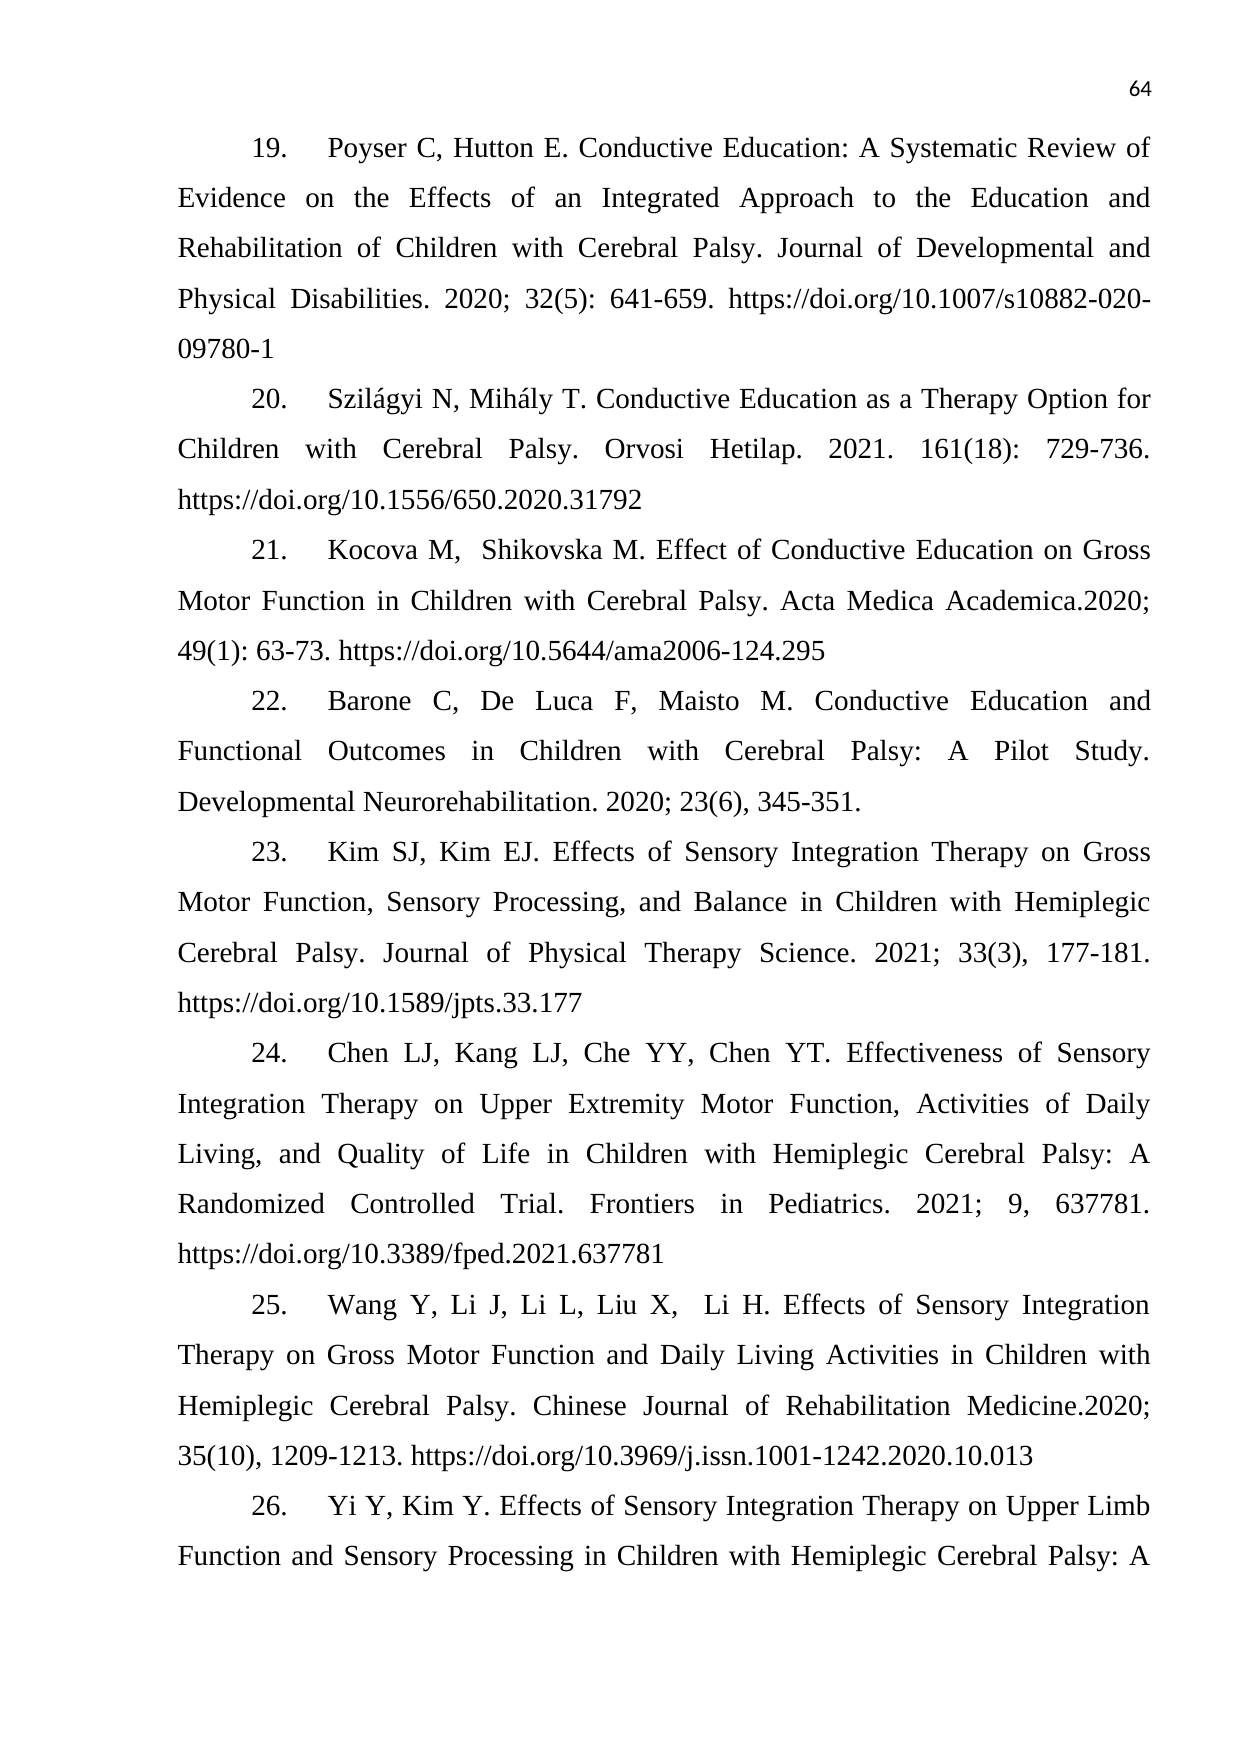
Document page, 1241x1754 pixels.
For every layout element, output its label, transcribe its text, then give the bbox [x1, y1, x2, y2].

text 22. Barone C, De Luca F, Maisto M. Conductive Education and Functional Outcomes in Children with Cerebral Palsy: A Pilot Study. Developmental Neurorehabilitation. 2020; 23(6), 345-351. [177, 683, 1152, 817]
text 24. Chen LJ, Kang LJ, Che YY, Chen YT. Effectiveness of Sensory Integration Therapy on Upper Extremity Motor Function, Activities of Daily Living, and Quality of Life in Children with Hemiplegic Cerebral Palsy: A Randomized Controlled Trial. Frontiers in Pediatrics. 2021; 9, 637781. https://doi.org/10.3389/fped.2021.637781 [177, 1035, 1152, 1270]
text 25. Wang Y, Li J, Li L, Liu X, Li H. Effects of Sensory Integration Therapy on Gross Motor Function and Daily Living Activities in Children with Hemiplegic Cerebral Palsy. Chinese Journal of Rehabilitation Medicine.2020; 35(10), 1209-1213. https://doi.org/10.3969/j.issn.1001-1242.2020.10.013 [177, 1287, 1152, 1471]
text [177, 1488, 1152, 1572]
text 23. Kim SJ, Kim EJ. Effects of Sensory Integration Therapy on Gross Motor Function, Sensory Processing, and Balance in Children with Hemiplegic Cerebral Palsy. Journal of Physical Therapy Science. 2021; 33(3), 177-181. https://doi.org/10.1589/jpts.33.177 [177, 834, 1152, 1019]
text 20. Szilágyi N, Mihály T. Conductive Education as a Therapy Option for Children with Cerebral Palsy. Orvosi Hetilap. 2021. 161(18): 729-736. https://doi.org/10.1556/650.2020.31792 [177, 381, 1152, 516]
text 21. Kocova M, Shikovska M. Effect of Conductive Education on Gross Motor Function in Children with Cerebral Palsy. Acta Medica Academica.2020; 49(1): 63-73. https://doi.org/10.5644/ama2006-124.295 [177, 532, 1152, 666]
text 19. Poyser C, Hutton E. Conductive Education: A Systematic Review of Evidence on the Effects of an Integrated Approach to the Education and Rehabilitation of Children with Cerebral Palsy. Journal of Developmental and Physical Disabilities. 2020; 32(5): 641-659. https://doi.org/10.1007/s10882-020-09780-1 [177, 130, 1152, 364]
